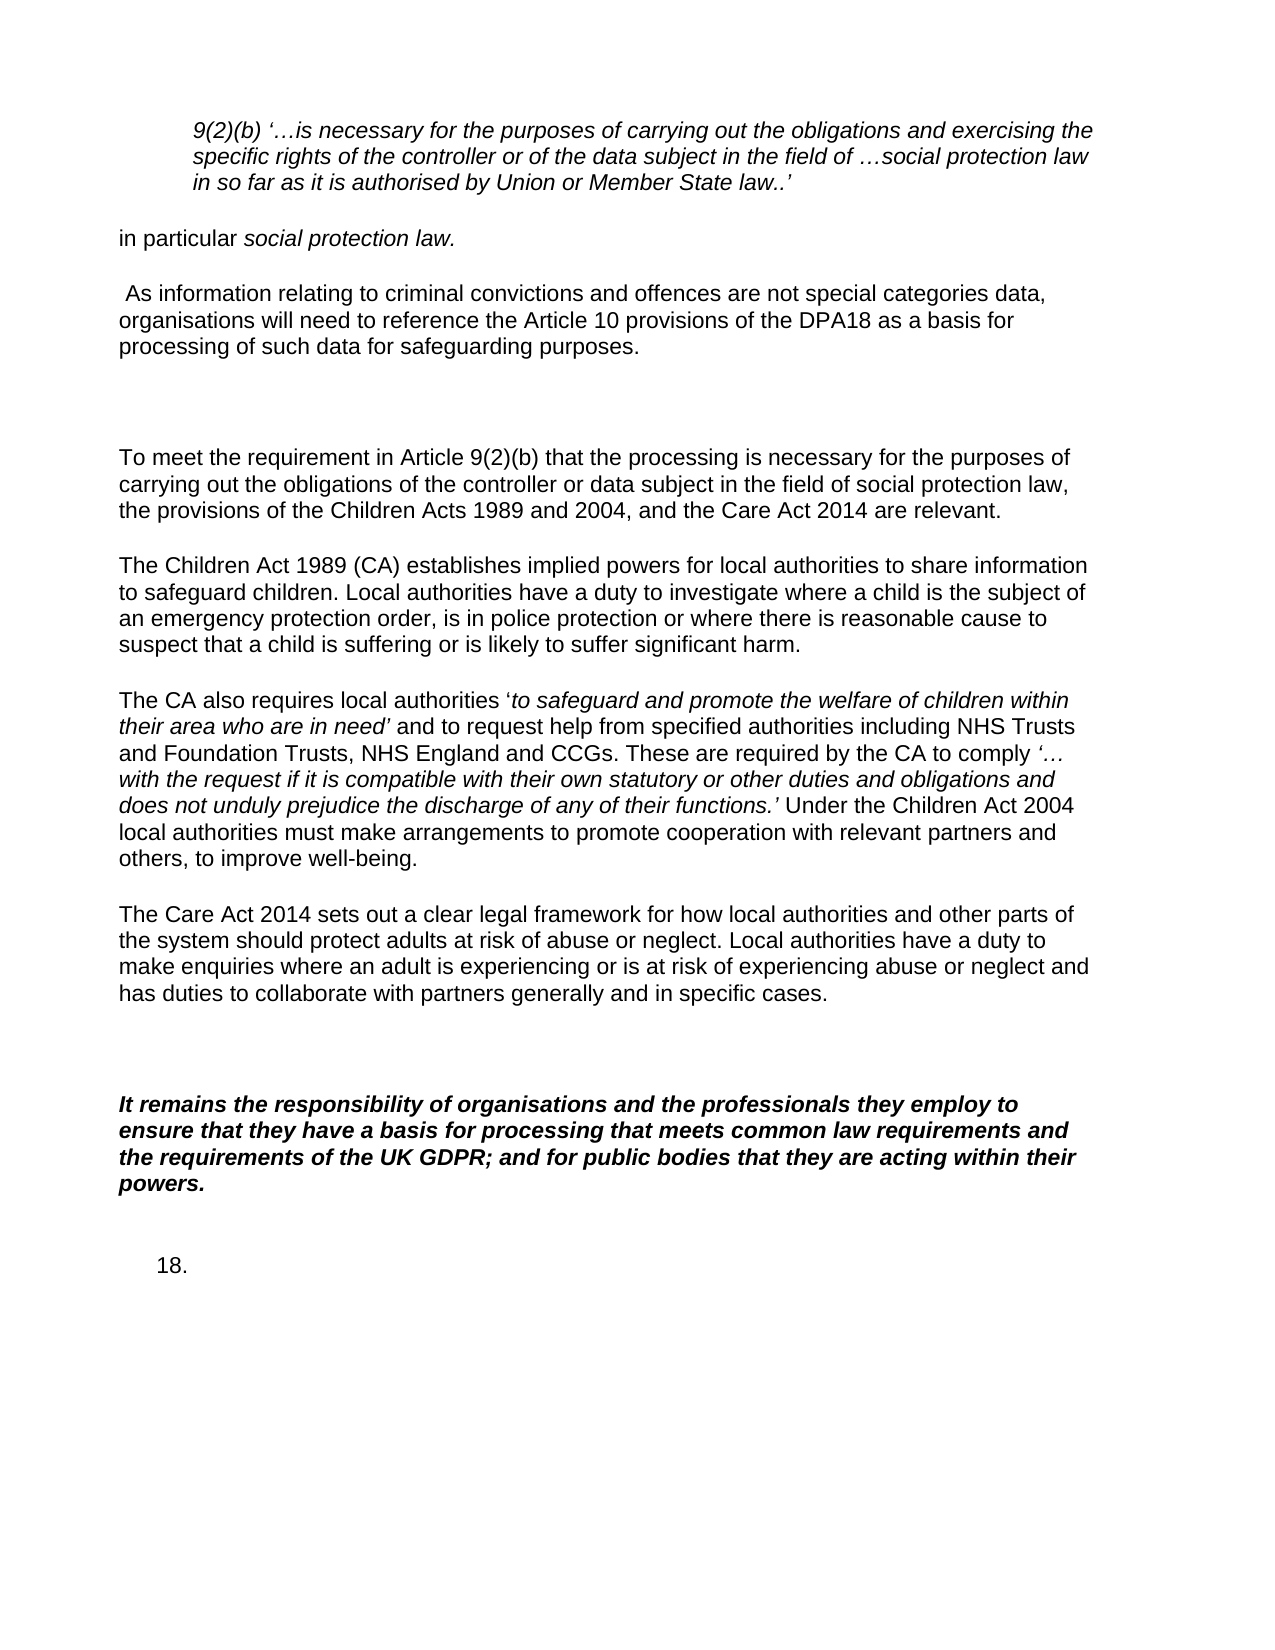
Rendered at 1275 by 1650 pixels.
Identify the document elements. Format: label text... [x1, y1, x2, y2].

text To meet the requirement in Article 9(2)(b) that the processing is necessary for the purposes of carrying out the obligations of the controller or data subject in the field of social protection law, the provisions of the Children Acts 1989 and 2004, and the Care Act 2014 are relevant. [119, 444, 1098, 523]
text The Children Act 1989 (CA) establishes implied powers for local authorities to share information to safeguard children. Local authorities have a duty to investigate where a child is the subject of an emergency protection order, is in police protection or where there is reasonable cause to suspect that a child is suffering or is likely to suffer significant harm. [119, 552, 1098, 658]
text As information relating to criminal convictions and offences are not special categories data, organisations will need to reference the Article 10 provisions of the DPA18 as a basis for processing of such data for safeguarding purposes. [119, 280, 1098, 359]
text 9(2)(b) ‘…is necessary for the purposes of carrying out the obligations and exercising the specific rights of the controller or of the data subject in the field of …social protection law in so far as it is authorised by Union or Member State law..’ [193, 117, 1098, 196]
text The CA also requires local authorities ‘to safeguard and promote the welfare of children within their area who are in need’ and to request help from specified authorities including NHS Trusts and Foundation Trusts, NHS England and CCGs. These are required by the CA to comply ‘…with the request if it is compatible with their own statutory or other duties and obligations and does not unduly prejudice the discharge of any of their functions.’ Under the Children Act 2004 local authorities must make arrangements to promote cooperation with relevant partners and others, to improve well-being. [119, 687, 1098, 871]
text It remains the responsibility of organisations and the professionals they employ to ensure that they have a basis for processing that meets common law requirements and the requirements of the UK GDPR; and for public bodies that they are acting within their powers. [119, 1091, 1098, 1196]
text in particular social protection law. [119, 225, 1098, 251]
text The Care Act 2014 sets out a clear legal framework for how local authorities and other parts of the system should protect adults at risk of abuse or neglect. Local authorities have a duty to make enquiries where an adult is experiencing or is at risk of experiencing abuse or neglect and has duties to collaborate with partners generally and in specific cases. [119, 901, 1098, 1006]
